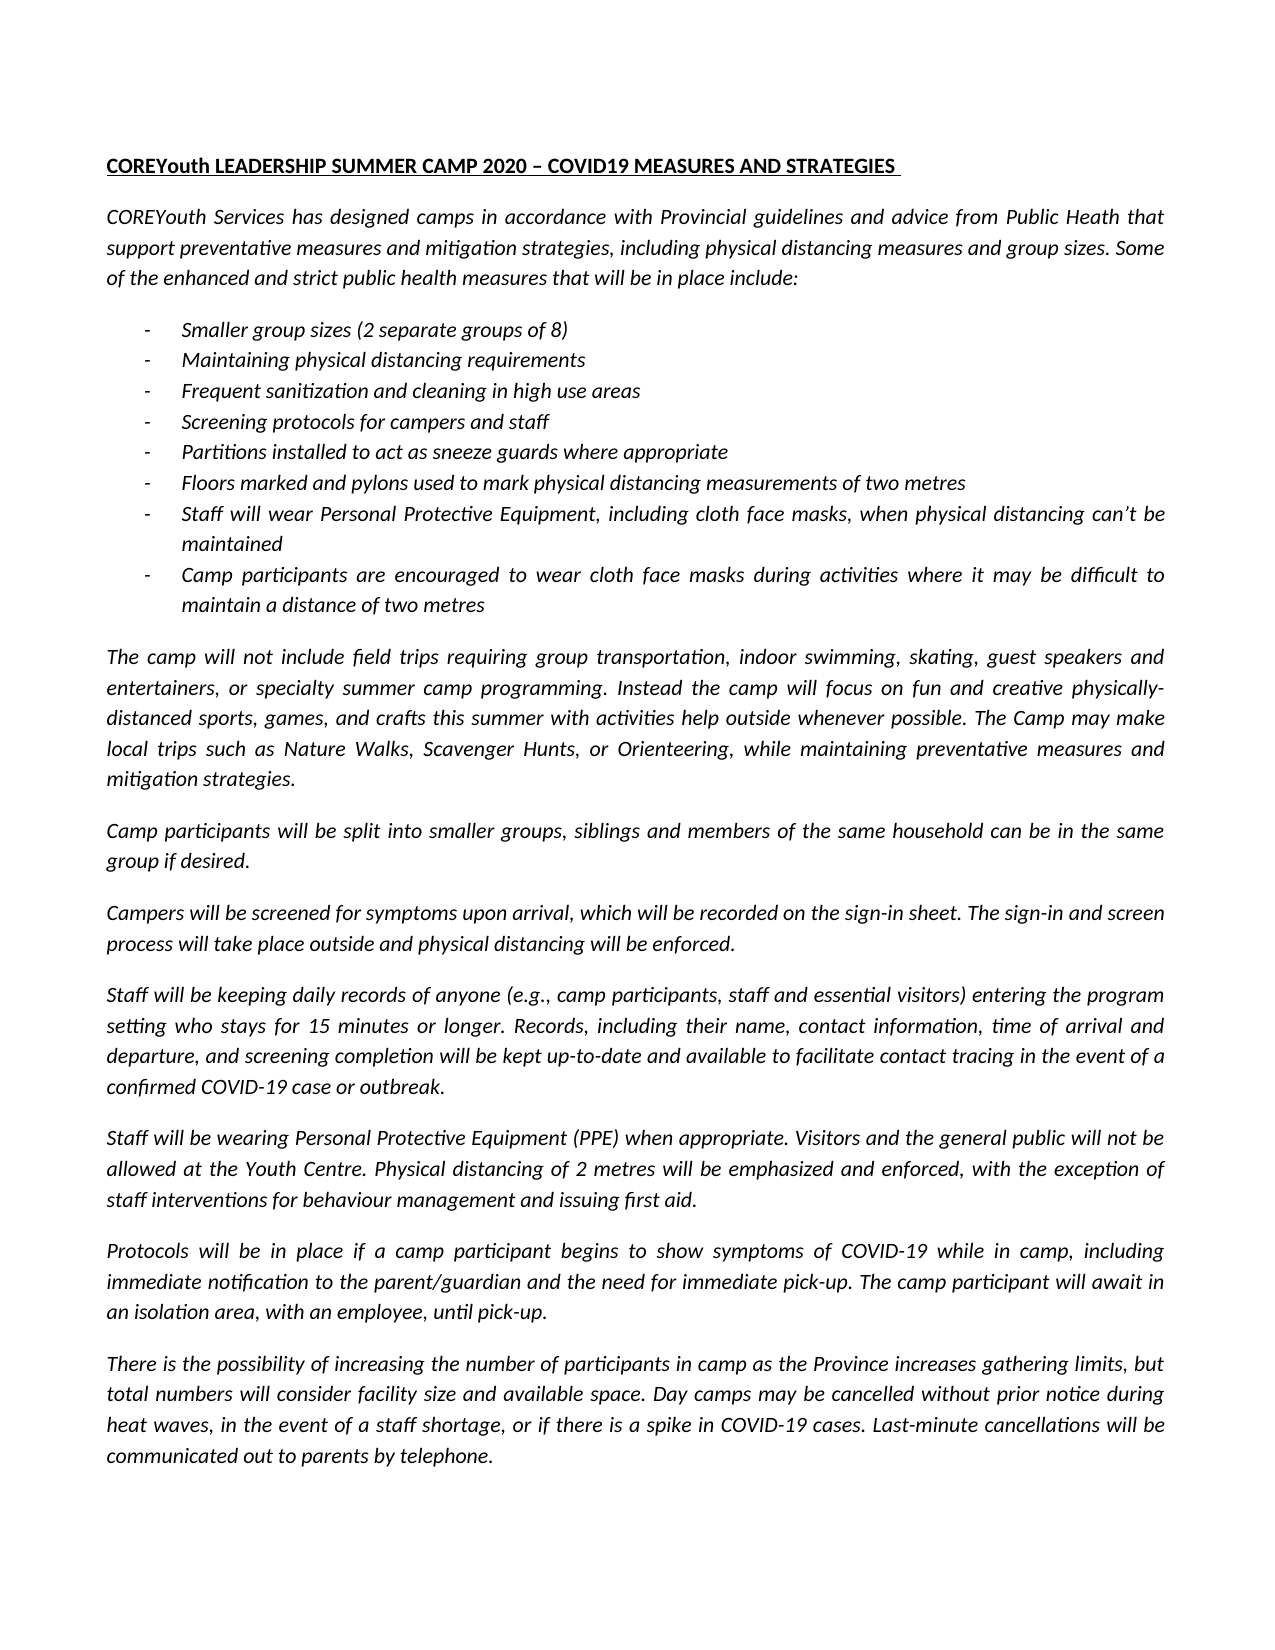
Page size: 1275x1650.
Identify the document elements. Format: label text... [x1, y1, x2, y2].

list Staff will wear Personal Protective Equipment, including cloth face masks, when physical distancing can’t be maintained [144, 500, 1169, 557]
list Smaller group sizes (2 separate groups of 8) [144, 316, 1169, 343]
list Partitions installed to act as sneeze guards where appropriate [144, 438, 1169, 465]
text The camp will not include field trips requiring group transportation, indoor swimming, skating, guest speakers and entertainers, or specialty summer camp programming. Instead the camp will focus on fun and creative physically-distanced sports, games, and crafts this summer with activities help outside whenever possible. The Camp may make local trips such as Nature Walks, Scavenger Hunts, or Orienteering, while maintaining preventative measures and mitigation strategies. [106, 643, 1169, 792]
text Protocols will be in place if a camp participant begins to show symptoms of COVID-19 while in camp, including immediate notification to the parent/guardian and the need for immediate pick-up. The camp participant will await in an isolation area, with an employee, until pick-up. [106, 1237, 1169, 1325]
text Staff will be wearing Personal Protective Equipment (PPE) when appropriate. Visitors and the general public will not be allowed at the Youth Centre. Physical distancing of 2 metres will be emphasized and enforced, with the exception of staff interventions for behaviour management and issuing first aid. [106, 1124, 1169, 1212]
list Maintaining physical distancing requirements [144, 347, 1169, 373]
text COREYouth LEADERSHIP SUMMER CAMP 2020 – COVID19 MEASURES AND STRATEGIES [106, 152, 1169, 178]
list Frequent sanitization and cleaning in high use areas [144, 377, 1169, 404]
text Camp participants will be split into smaller groups, siblings and members of the same household can be in the same group if desired. [106, 817, 1169, 874]
text There is the possibility of increasing the number of participants in camp as the Province increases gathering limits, but total numbers will consider facility size and available space. Day camps may be cancelled without prior notice during heat waves, in the event of a staff shortage, or if there is a spike in COVID-19 cases. Last-minute cancellations will be communicated out to parents by telephone. [106, 1350, 1169, 1468]
text Campers will be screened for symptoms upon arrival, which will be recorded on the sign-in sheet. The sign-in and screen process will take place outside and physical distancing will be enforced. [106, 899, 1169, 956]
text Staff will be keeping daily records of anyone (e.g., camp participants, staff and essential visitors) entering the program setting who stays for 15 minutes or longer. Records, including their name, contact information, time of arrival and departure, and screening completion will be kept up-to-date and available to facilitate contact tracing in the event of a confirmed COVID-19 case or outbreak. [106, 981, 1169, 1100]
list Floors marked and pylons used to mark physical distancing measurements of two metres [144, 469, 1169, 496]
text COREYouth Services has designed camps in accordance with Provincial guidelines and advice from Public Heath that support preventative measures and mitigation strategies, including physical distancing measures and group sizes. Some of the enhanced and strict public health measures that will be in place include: [106, 203, 1169, 291]
list Screening protocols for campers and staff [144, 408, 1169, 434]
list Camp participants are encouraged to wear cloth face masks during activities where it may be difficult to maintain a distance of two metres [144, 561, 1169, 618]
